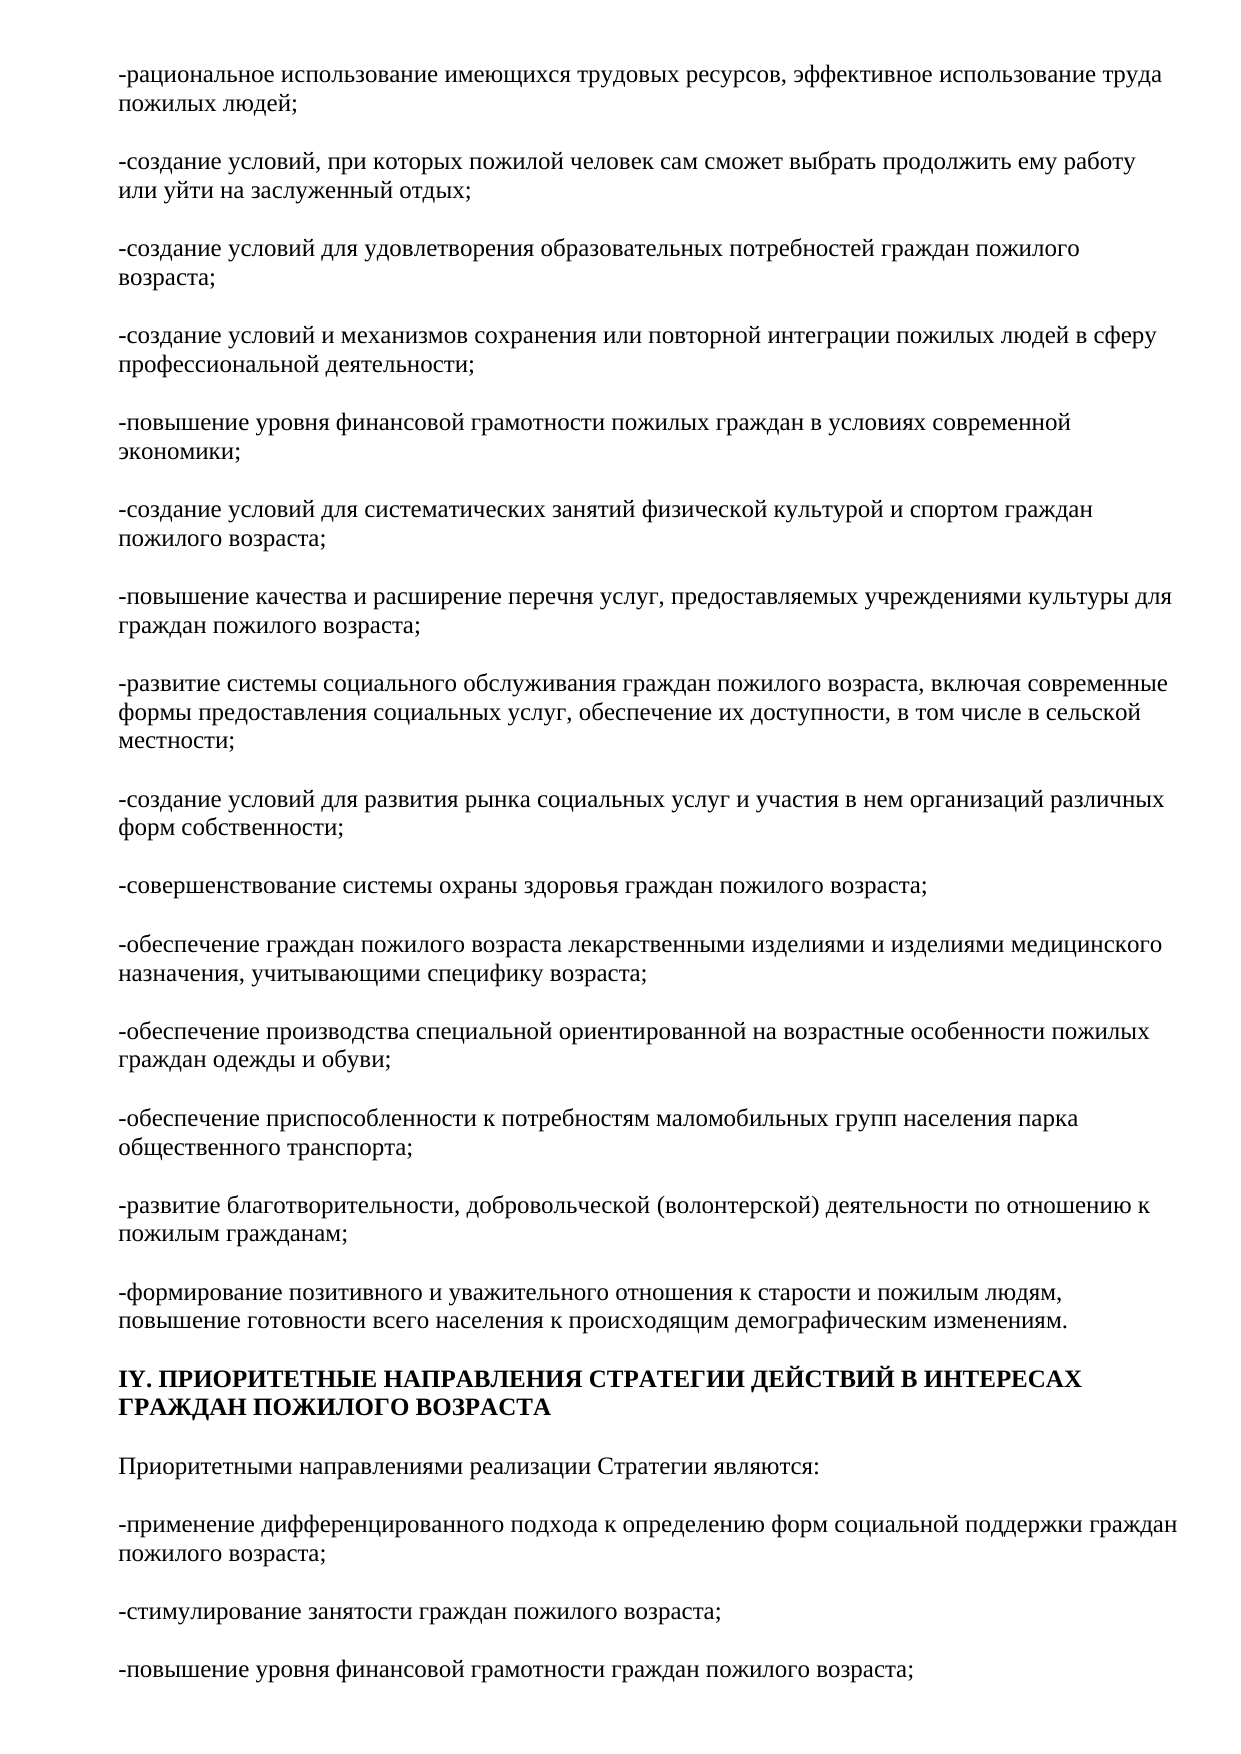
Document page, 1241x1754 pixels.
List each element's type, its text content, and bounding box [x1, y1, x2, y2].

text -обеспечение приспособленности к потребностям маломобильных групп населения парка общественного транспорта; [118, 1103, 1181, 1160]
text -развитие благотворительности, добровольческой (волонтерской) деятельности по отношению к пожилым гражданам; [118, 1190, 1181, 1247]
text -повышение уровня финансовой грамотности граждан пожилого возраста; [118, 1654, 1181, 1683]
text -применение дифференцированного подхода к определению форм социальной поддержки граждан пожилого возраста; [118, 1509, 1181, 1566]
text -развитие системы социального обслуживания граждан пожилого возраста, включая современные формы предоставления социальных услуг, обеспечение их доступности, в том числе в сельской местности; [118, 668, 1181, 754]
text -повышение качества и расширение перечня услуг, предоставляемых учреждениями культуры для граждан пожилого возраста; [118, 581, 1181, 638]
text -стимулирование занятости граждан пожилого возраста; [118, 1596, 1181, 1625]
text -создание условий для развития рынка социальных услуг и участия в нем организаций различных форм собственности; [118, 784, 1181, 841]
text -создание условий для систематических занятий физической культурой и спортом граждан пожилого возраста; [118, 494, 1181, 551]
text -создание условий для удовлетворения образовательных потребностей граждан пожилого возраста; [118, 233, 1181, 291]
text -рациональное использование имеющихся трудовых ресурсов, эффективное использование труда пожилых людей; [118, 59, 1181, 117]
text -повышение уровня финансовой грамотности пожилых граждан в условиях современной экономики; [118, 407, 1181, 464]
text IY. ПРИОРИТЕТНЫЕ НАПРАВЛЕНИЯ СТРАТЕГИИ ДЕЙСТВИЙ В ИНТЕРЕСАХ ГРАЖДАН ПОЖИЛОГО ВОЗРАСТА [118, 1364, 1181, 1421]
text -обеспечение граждан пожилого возраста лекарственными изделиями и изделиями медицинского назначения, учитывающими специфику возраста; [118, 929, 1181, 986]
text -совершенствование системы охраны здоровья граждан пожилого возраста; [118, 871, 1181, 899]
text -создание условий и механизмов сохранения или повторной интеграции пожилых людей в сферу профессиональной деятельности; [118, 320, 1181, 377]
text Приоритетными направлениями реализации Стратегии являются: [118, 1451, 1181, 1479]
text -обеспечение производства специальной ориентированной на возрастные особенности пожилых граждан одежды и обуви; [118, 1016, 1181, 1073]
text -формирование позитивного и уважительного отношения к старости и пожилым людям, повышение готовности всего населения к происходящим демографическим изменениям. [118, 1277, 1181, 1334]
text -создание условий, при которых пожилой человек сам сможет выбрать продолжить ему работу или уйти на заслуженный отдых; [118, 146, 1181, 203]
